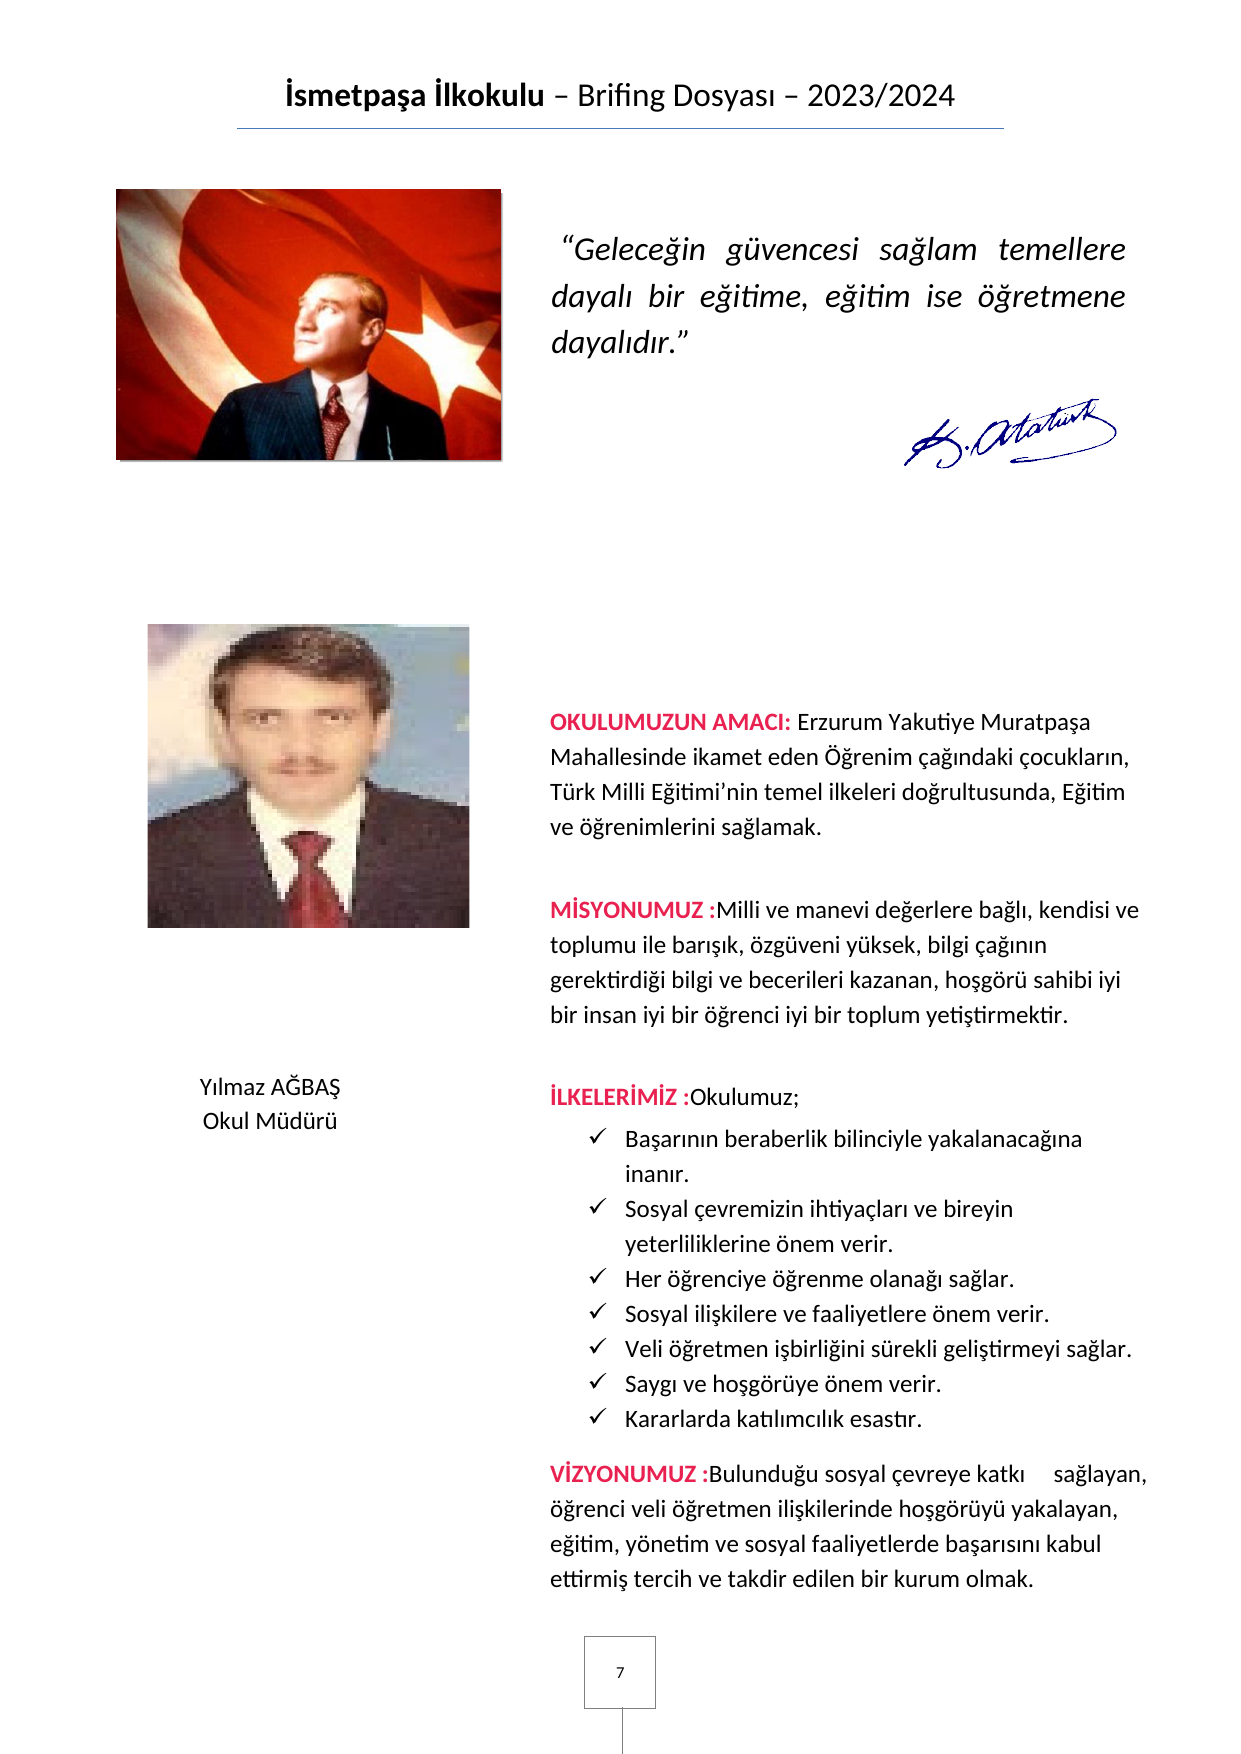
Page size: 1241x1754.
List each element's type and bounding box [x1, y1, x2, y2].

picture [147, 624, 470, 928]
picture [894, 387, 1127, 481]
picture [116, 189, 501, 460]
